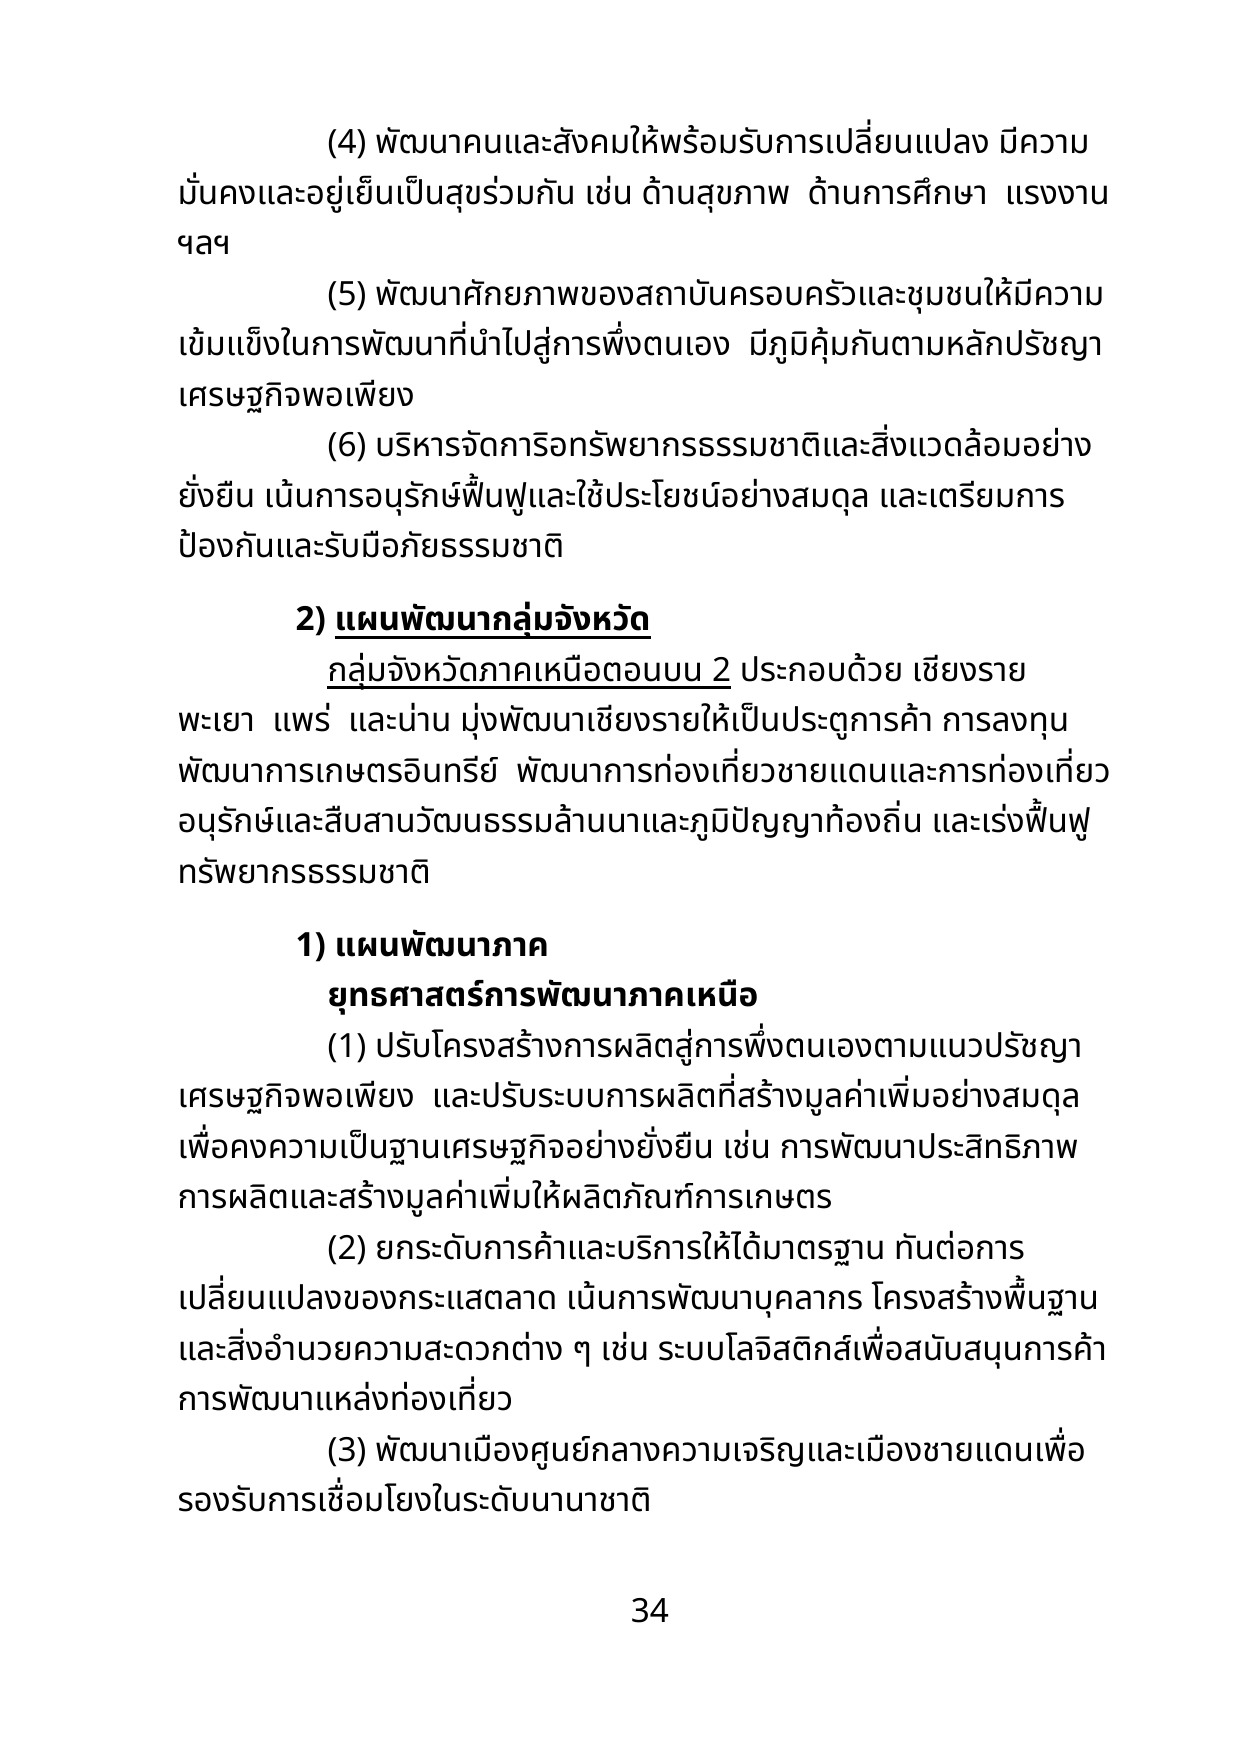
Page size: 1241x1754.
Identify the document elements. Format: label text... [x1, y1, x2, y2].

text (6) บริหารจัดการิอทรัพยากรธรรมชาติและสิ่งแวดล้อมอย่างยั่งยืน เน้นการอนุรักษ์ฟื้นฟูและใช้ประโยชน์อย่างสมดุล และเตรียมการป้องกันและรับมือภัยธรรมชาติ [177, 421, 1122, 572]
text (5) พัฒนาศักยภาพของสถาบันครอบครัวและชุมชนให้มีความเข้มแข็งในการพัฒนาที่นำไปสู่การพึ่งตนเอง มีภูมิคุ้มกันตามหลักปรัชญาเศรษฐกิจพอเพียง [177, 269, 1122, 421]
text 1) แผนพัฒนาภาค [177, 921, 1122, 971]
text กลุ่มจังหวัดภาคเหนือตอนบน 2 ประกอบด้วย เชียงราย พะเยา แพร่ และน่าน มุ่งพัฒนาเชียงรายให้เป็นประตูการค้า การลงทุน พัฒนาการเกษตรอินทรีย์ พัฒนาการท่องเที่ยวชายแดนและการท่องเที่ยว อนุรักษ์และสืบสานวัฒนธรรมล้านนาและภูมิปัญญาท้องถิ่น และเร่งฟื้นฟูทรัพยากรธรรมชาติ [177, 646, 1122, 898]
text ยุทธศาสตร์การพัฒนาภาคเหนือ [177, 971, 1122, 1022]
text (3) พัฒนาเมืองศูนย์กลางความเจริญและเมืองชายแดนเพื่อรองรับการเชื่อมโยงในระดับนานาชาติ [177, 1426, 1122, 1527]
text (4) พัฒนาคนและสังคมให้พร้อมรับการเปลี่ยนแปลง มีความมั่นคงและอยู่เย็นเป็นสุขร่วมกัน เช่น ด้านสุขภาพ ด้านการศึกษา แรงงาน ฯลฯ [177, 118, 1122, 269]
text (2) ยกระดับการค้าและบริการให้ได้มาตรฐาน ทันต่อการเปลี่ยนแปลงของกระแสตลาด เน้นการพัฒนาบุคลากร โครงสร้างพื้นฐาน และสิ่งอำนวยความสะดวกต่าง ๆ เช่น ระบบโลจิสติกส์เพื่อสนับสนุนการค้าการพัฒนาแหล่งท่องเที่ยว [177, 1224, 1122, 1426]
text (1) ปรับโครงสร้างการผลิตสู่การพึ่งตนเองตามแนวปรัชญาเศรษฐกิจพอเพียง และปรับระบบการผลิตที่สร้างมูลค่าเพิ่มอย่างสมดุล เพื่อคงความเป็นฐานเศรษฐกิจอย่างยั่งยืน เช่น การพัฒนาประสิทธิภาพการผลิตและสร้างมูลค่าเพิ่มให้ผลิตภัณฑ์การเกษตร [177, 1022, 1122, 1224]
text 2) แผนพัฒนากลุ่มจังหวัด [177, 595, 1122, 646]
